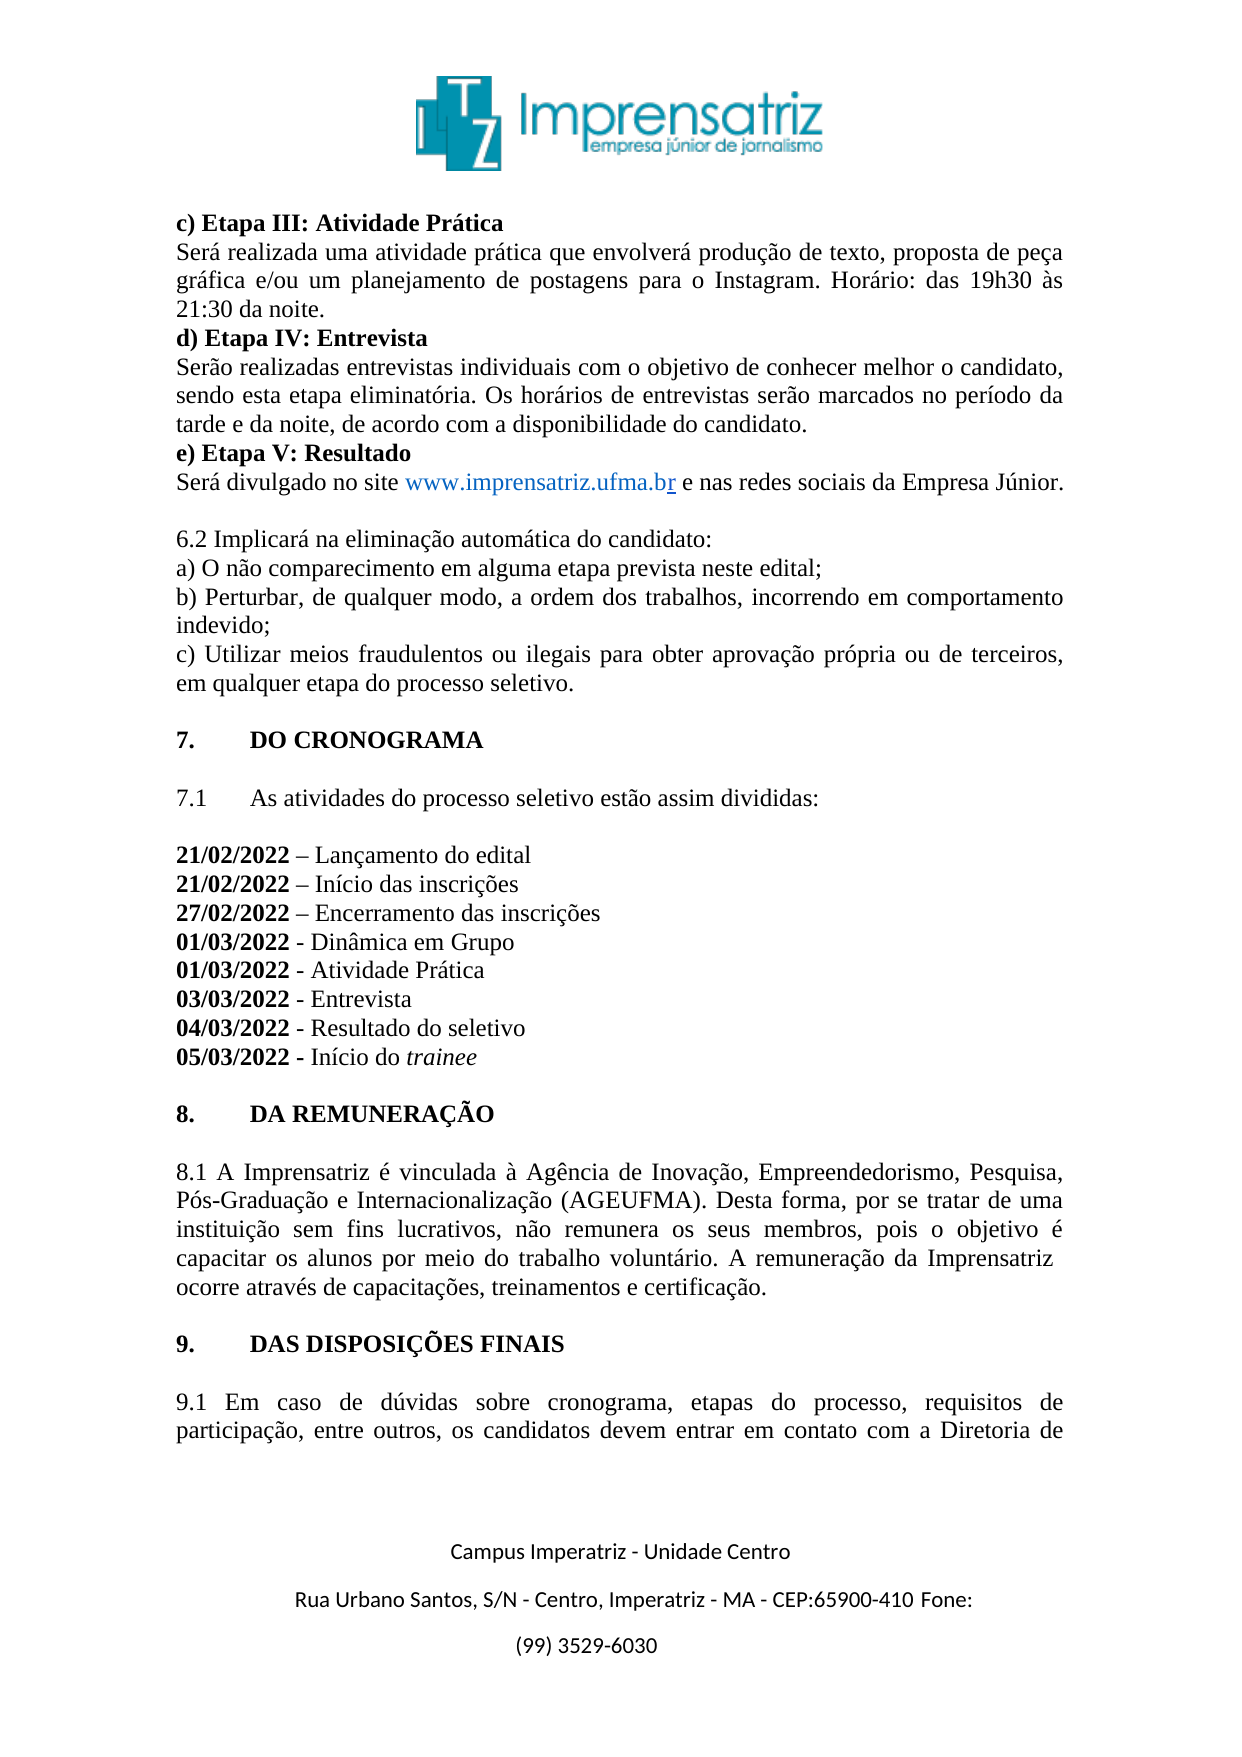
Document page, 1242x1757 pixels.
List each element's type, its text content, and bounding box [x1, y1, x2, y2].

subtitle DAS DISPOSIÇÕES FINAIS [176, 1329, 1064, 1358]
text 27/02/2022 – Encerramento das inscrições [176, 898, 1064, 927]
text b) Perturbar, de qualquer modo, a ordem dos trabalhos, incorrendo em comportamento indevido; [176, 582, 1064, 639]
text Será realizada uma atividade prática que envolverá produção de texto, proposta de peça gráfica e/ou um planejamento de postagens para o Instagram. Horário: das 19h30 às 21:30 da noite. [176, 237, 1064, 323]
text 05/03/2022 - Início do trainee​ [176, 1042, 1064, 1070]
list As atividades do processo seletivo estão assim divididas: [176, 783, 1064, 812]
text c) Utilizar meios fraudulentos ou ilegais para obter aprovação própria ou de terceiros, em qualquer etapa do processo seletivo. [176, 639, 1064, 697]
subtitle c) Etapa III: Atividade Prática [176, 208, 1064, 237]
text Será divulgado no site www.imprensatriz.ufma.b​ r e nas redes sociais da Empresa Júnior. [176, 467, 1064, 495]
text 01/03/2022 - Dinâmica em Grupo [176, 927, 1064, 955]
subtitle e) Etapa V: Resultado [176, 438, 1064, 467]
text 03/03/2022 - Entrevista [176, 984, 1064, 1013]
text 21/02/2022 – Início das inscrições [176, 869, 1064, 898]
text 6.2 Implicará na eliminação automática do candidato: [176, 524, 1064, 553]
subtitle DA REMUNERAÇÃO [176, 1099, 1064, 1128]
subtitle DO CRONOGRAMA [176, 725, 1064, 754]
text 01/03/2022 - Atividade Prática [176, 955, 1064, 984]
text Serão realizadas entrevistas individuais com o objetivo de conhecer melhor o candidato, sendo esta etapa eliminatória. Os horários de entrevistas serão marcados no período da tarde e da noite, de acordo com a disponibilidade do candidato. [176, 352, 1064, 438]
text 04/03/2022 - Resultado do seletivo [176, 1013, 1064, 1042]
text a) O não comparecimento em alguma etapa prevista neste edital; [176, 553, 1064, 582]
text 21/02/2022 – Lançamento do edital​ [176, 840, 1064, 869]
picture [416, 76, 823, 171]
text 8.1 A Imprensatriz é vinculada à Agência de Inovação, Empreendedorismo, Pesquisa, Pós-Graduação e Internacionalização (AGEUFMA). Desta forma, por se tratar de uma instituição sem fins lucrativos, não remunera os seus membros, pois o objetivo é capacitar os alunos por meio do trabalho voluntário. A remuneração da Imprensatriz ​ocorre através de capacitações, treinamentos e certificação. [176, 1157, 1064, 1300]
subtitle d) Etapa IV: Entrevista [176, 323, 1064, 352]
